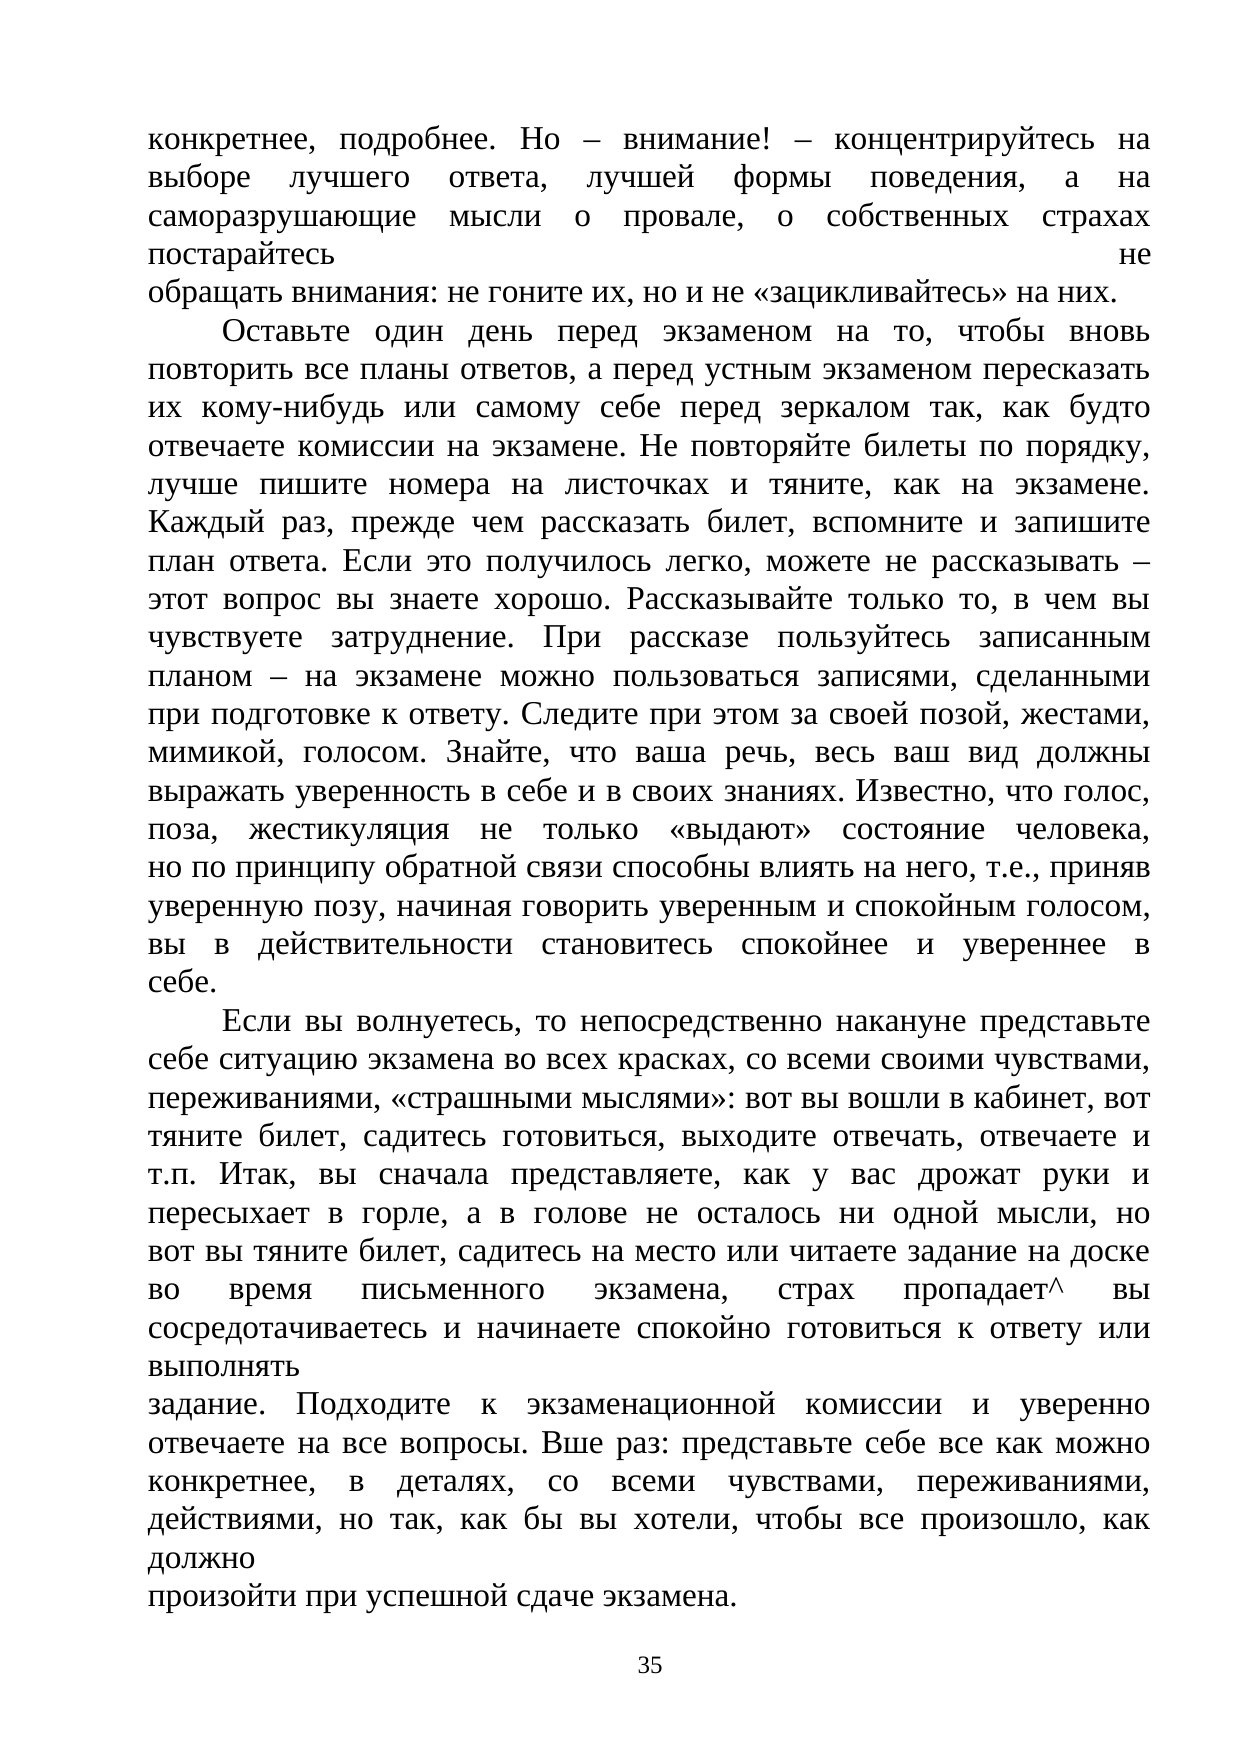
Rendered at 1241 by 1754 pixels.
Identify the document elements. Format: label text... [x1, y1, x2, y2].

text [148, 118, 1152, 310]
text Оставьте один день перед экзаменом на то, чтобы вновь повторить все планы ответов, а перед устным экзаменом пересказать их кому-нибудь или самому себе перед зеркалом так, как будто отвечаете комиссии на экзамене. Не повторяйте билеты по порядку, лучше пишите номера на листочках и тяните, как на экзамене. Каждый раз, прежде чем рассказать билет, вспомните и запишите план ответа. Если это получилось легко, можете не рассказывать – этот вопрос вы знаете хорошо. Рассказывайте только то, в чем вы чувствуете затруднение. При рассказе пользуйтесь записанным планом – на экзамене можно пользоваться записями, сделанными при подготовке к ответу. Следите при этом за своей позой, жестами, мимикой, голосом. Знайте, что ваша речь, весь ваш вид должны выражать уверенность в себе и в своих знаниях. Известно, что голос, поза, жестикуляция не только «выдают» состояние человека, но по принципу обратной связи способны влиять на него, т.е., приняв уверенную позу, начиная говорить уверенным и спокойным голосом, вы в действительности становитесь спокойнее и увереннее в себе. [148, 310, 1152, 1000]
text Если вы волнуетесь, то непосредственно накануне представьте себе ситуацию экзамена во всех красках, со всеми своими чувствами, переживаниями, «страшными мыслями»: вот вы вошли в кабинет, вот тяните билет, садитесь готовиться, выходите отвечать, отвечаете и т.п. Итак, вы сначала представляете, как у вас дрожат руки и пересыхает в горле, а в голове не осталось ни одной мысли, но вот вы тяните билет, садитесь на место или читаете задание на доске во время письменного экзамена, страх пропадает^ вы сосредотачиваетесь и начинаете спокойно готовиться к ответу или выполнять задание. Подходите к экзаменационной комиссии и уверенно отвечаете на все вопросы. Вше раз: представьте себе все как можно конкретнее, в деталях, со всеми чувствами, переживаниями, действиями, но так, как бы вы хотели, чтобы все произошло, как должно произойти при успешной сдаче экзамена. [148, 1000, 1152, 1614]
